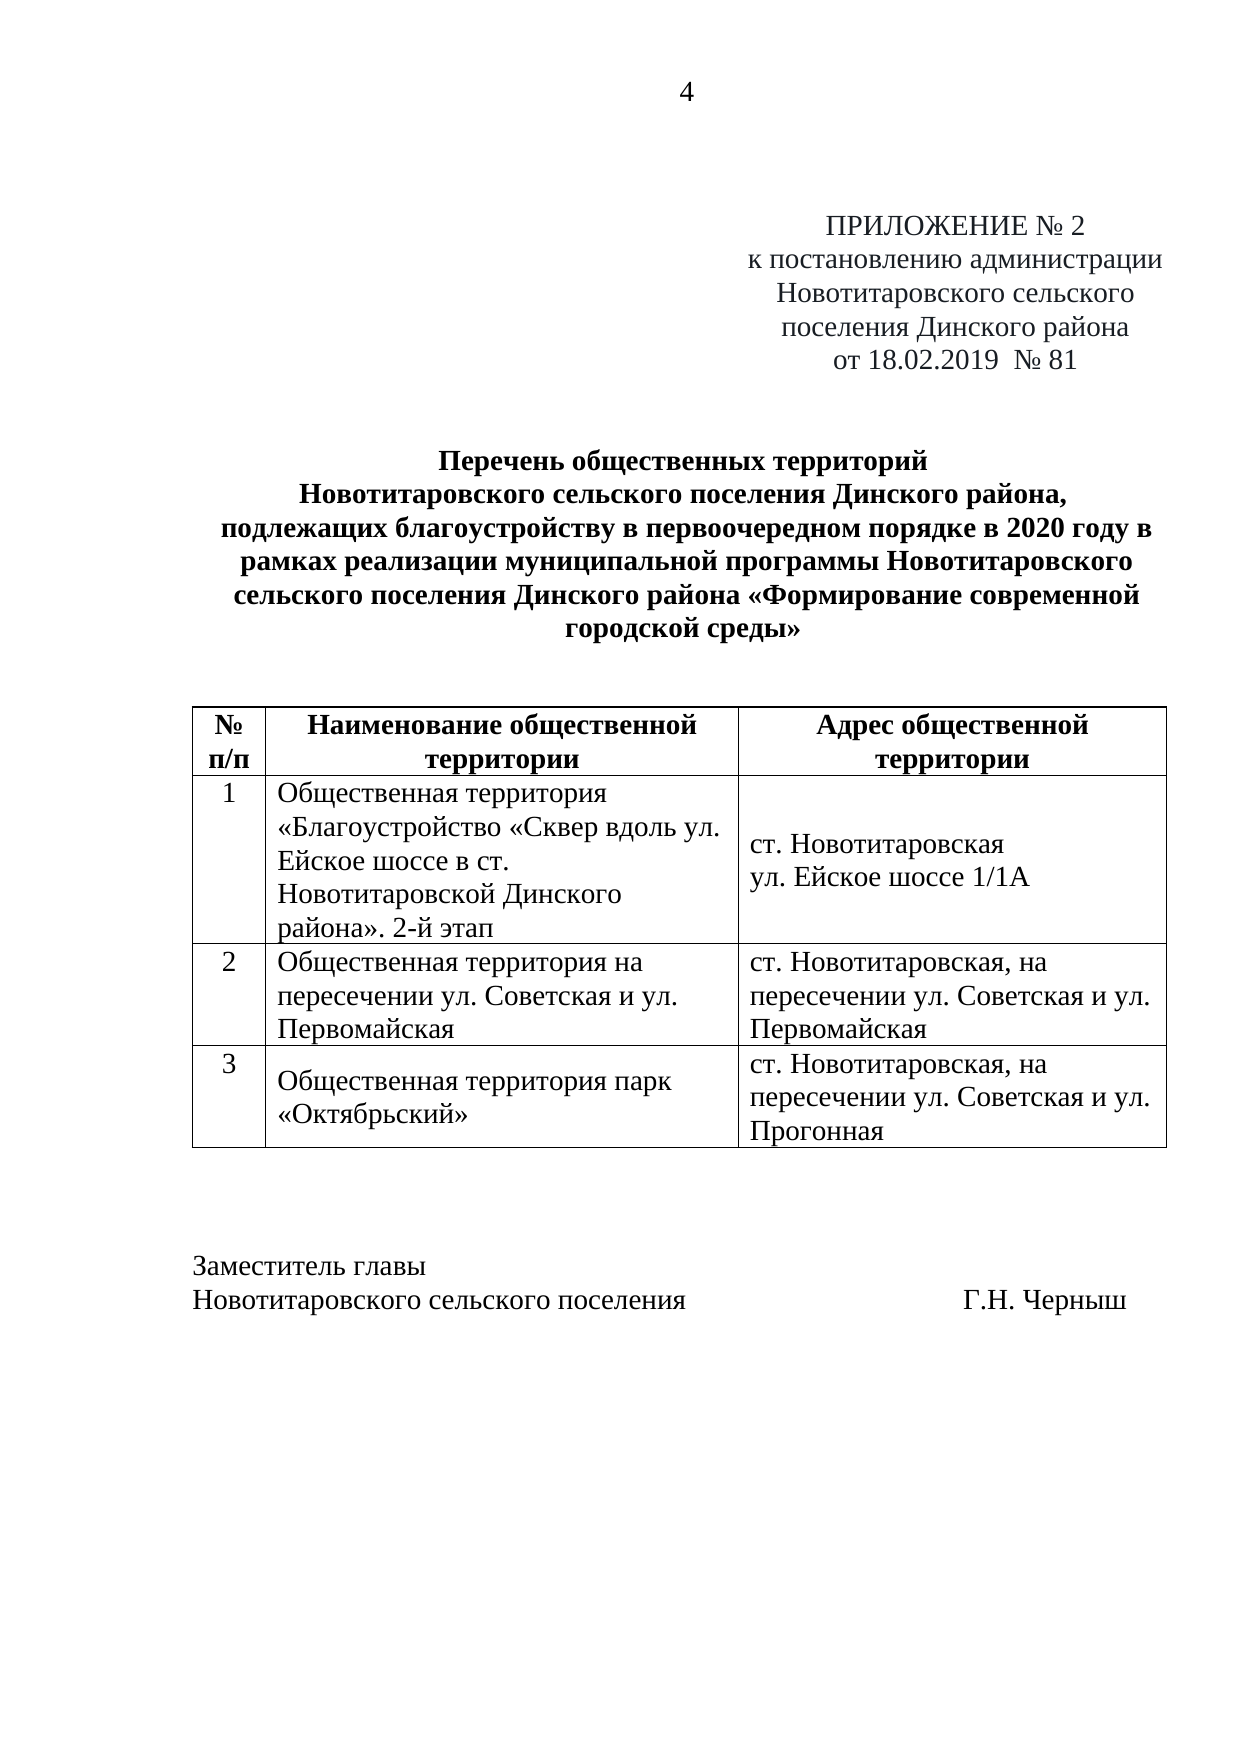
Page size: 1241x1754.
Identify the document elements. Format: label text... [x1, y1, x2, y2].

table_header № п/п [193, 708, 265, 774]
table_cell 1 [193, 776, 265, 943]
table_cell Общественная территория парк «Октябрьский» [266, 1046, 738, 1147]
text Перечень общественных территорий Новотитаровского сельского поселения Динского района, подлежащих благоустройству в первоочередном порядке в 2020 году в рамках реализации муниципальной программы Новотитаровского сельского поселения Динского района «Формирование современной [192, 443, 1181, 611]
table_cell Общественная территория «Благоустройство «Сквер вдоль ул. Ейское шоссе в ст. Новотитаровской Динского района». 2-й этап [266, 776, 738, 943]
text городской среды» [192, 611, 1181, 673]
table_cell ст. Новотитаровская ул. Ейское шоссе 1/1А [739, 776, 1166, 943]
text Заместитель главы [192, 1248, 1181, 1282]
table_cell ст. Новотитаровская, на пересечении ул. Советская и ул. Прогонная [739, 1046, 1166, 1147]
table_cell 2 [193, 944, 265, 1045]
table_cell ст. Новотитаровская, на пересечении ул. Советская и ул. Первомайская [739, 944, 1166, 1045]
table_cell 3 [193, 1046, 265, 1147]
text от 18.02.2019 № 81 [723, 342, 1187, 376]
table_header Адрес общественной территории [739, 708, 1166, 774]
table_header Наименование общественной территории [266, 708, 738, 774]
text Новотитаровского сельского поселения Г.Н. Черныш [192, 1282, 1181, 1315]
table_cell Общественная территория на пересечении ул. Советская и ул. Первомайская [266, 944, 738, 1045]
text к постановлению администрации Новотитаровского сельского поселения Динского района [723, 242, 1187, 342]
text ПРИЛОЖЕНИЕ № 2 [723, 208, 1187, 242]
